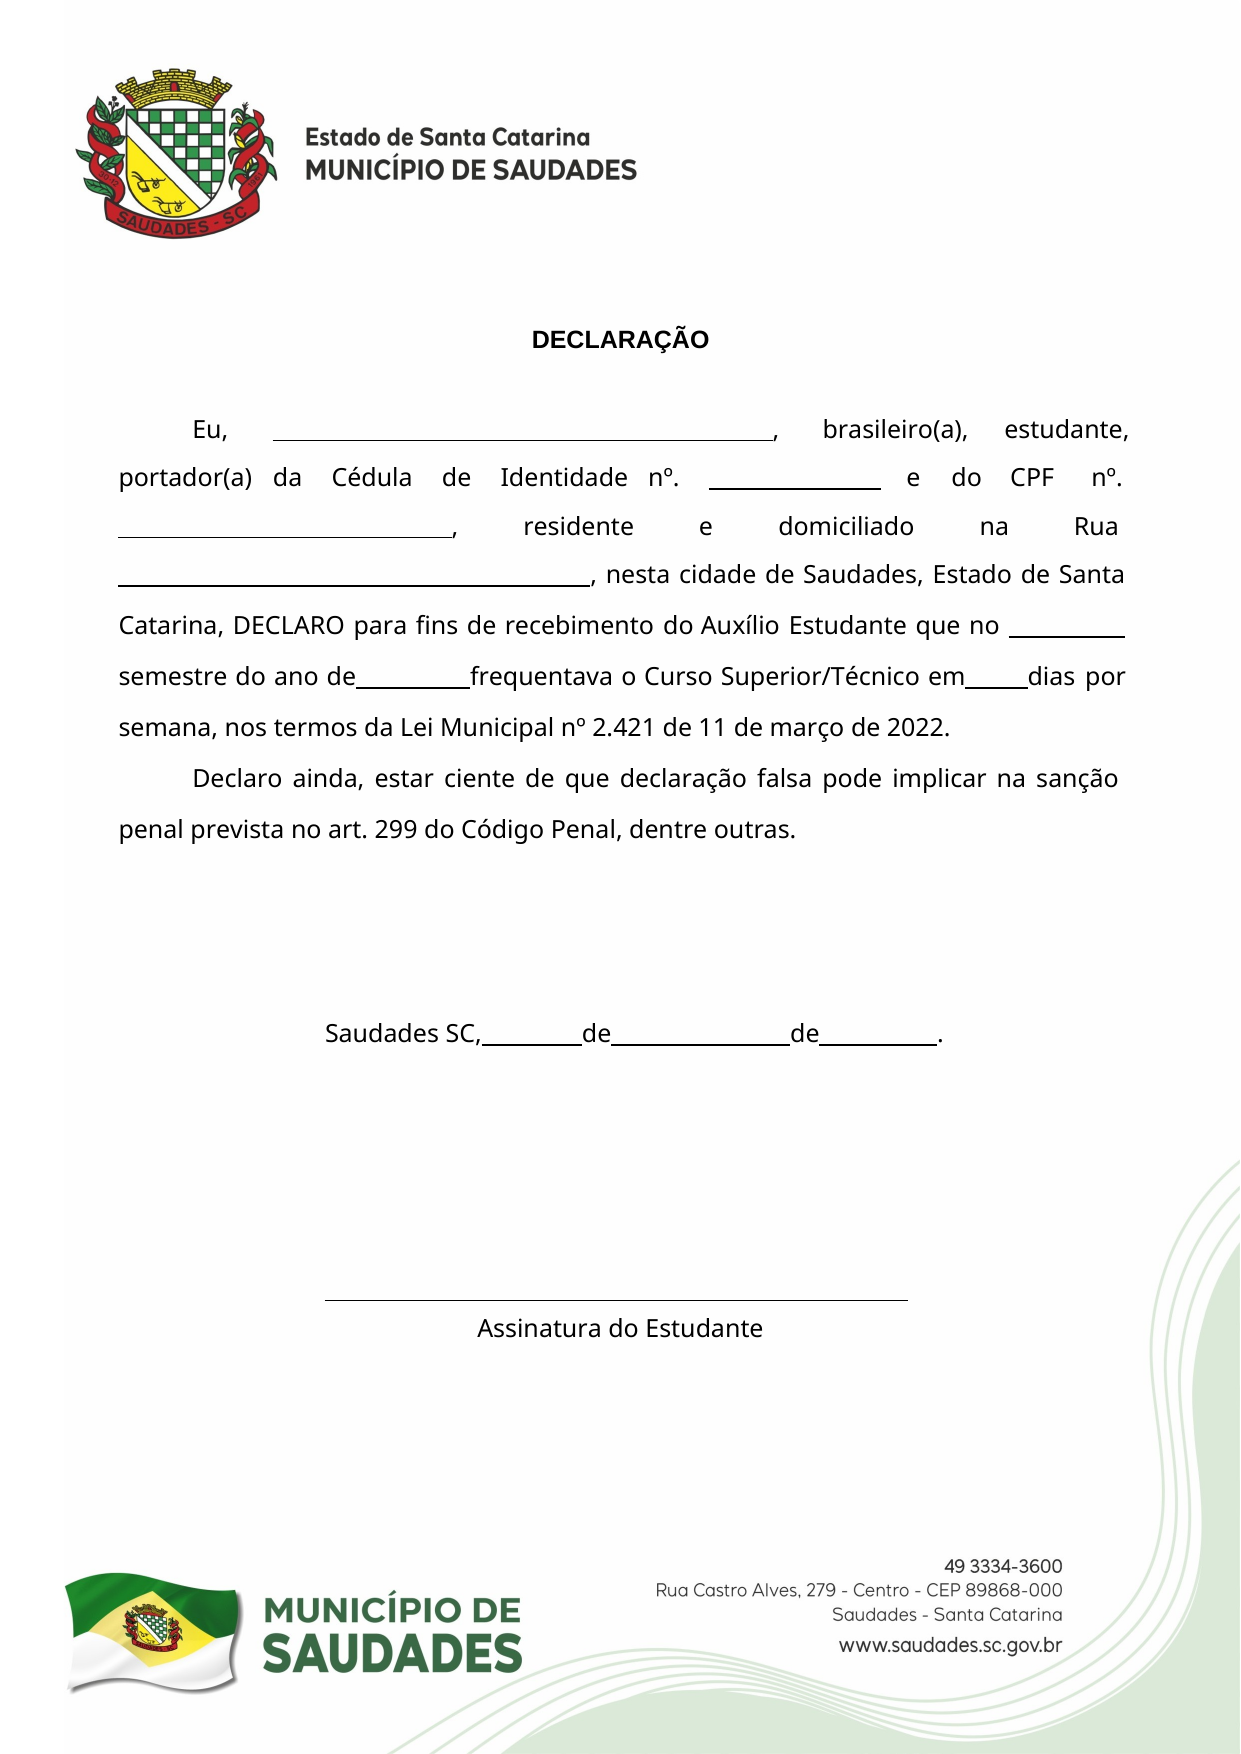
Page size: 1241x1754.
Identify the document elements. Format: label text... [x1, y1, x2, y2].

text Assinatura do Estudante [132, 1311, 1108, 1344]
text Declaro ainda, estar ciente de que declaração falsa pode implicar na sanção penal prevista no art. 299 do Código Penal, dentre outras. [118, 761, 1120, 846]
text Eu, , brasileiro(a), estudante, [192, 411, 1136, 445]
text portador(a) da Cédula de Identidade nº. e do CPF nº. [118, 460, 1136, 494]
picture [63, 0, 1240, 1754]
text , residente e domiciliado na Rua [118, 508, 1136, 542]
text , nesta cidade de Saudades, Estado de Santa Catarina, DECLARO para fins de recebimento do Auxílio Estudante que no semestre do ano de frequentava o Curso Superior/Técnico em dias por semana, nos termos da Lei Municipal nº 2.421 de 11 de março de 2022. [118, 557, 1126, 744]
text Saudades SC, de de . [132, 1016, 1136, 1050]
subtitle DECLARAÇÃO [529, 325, 711, 354]
